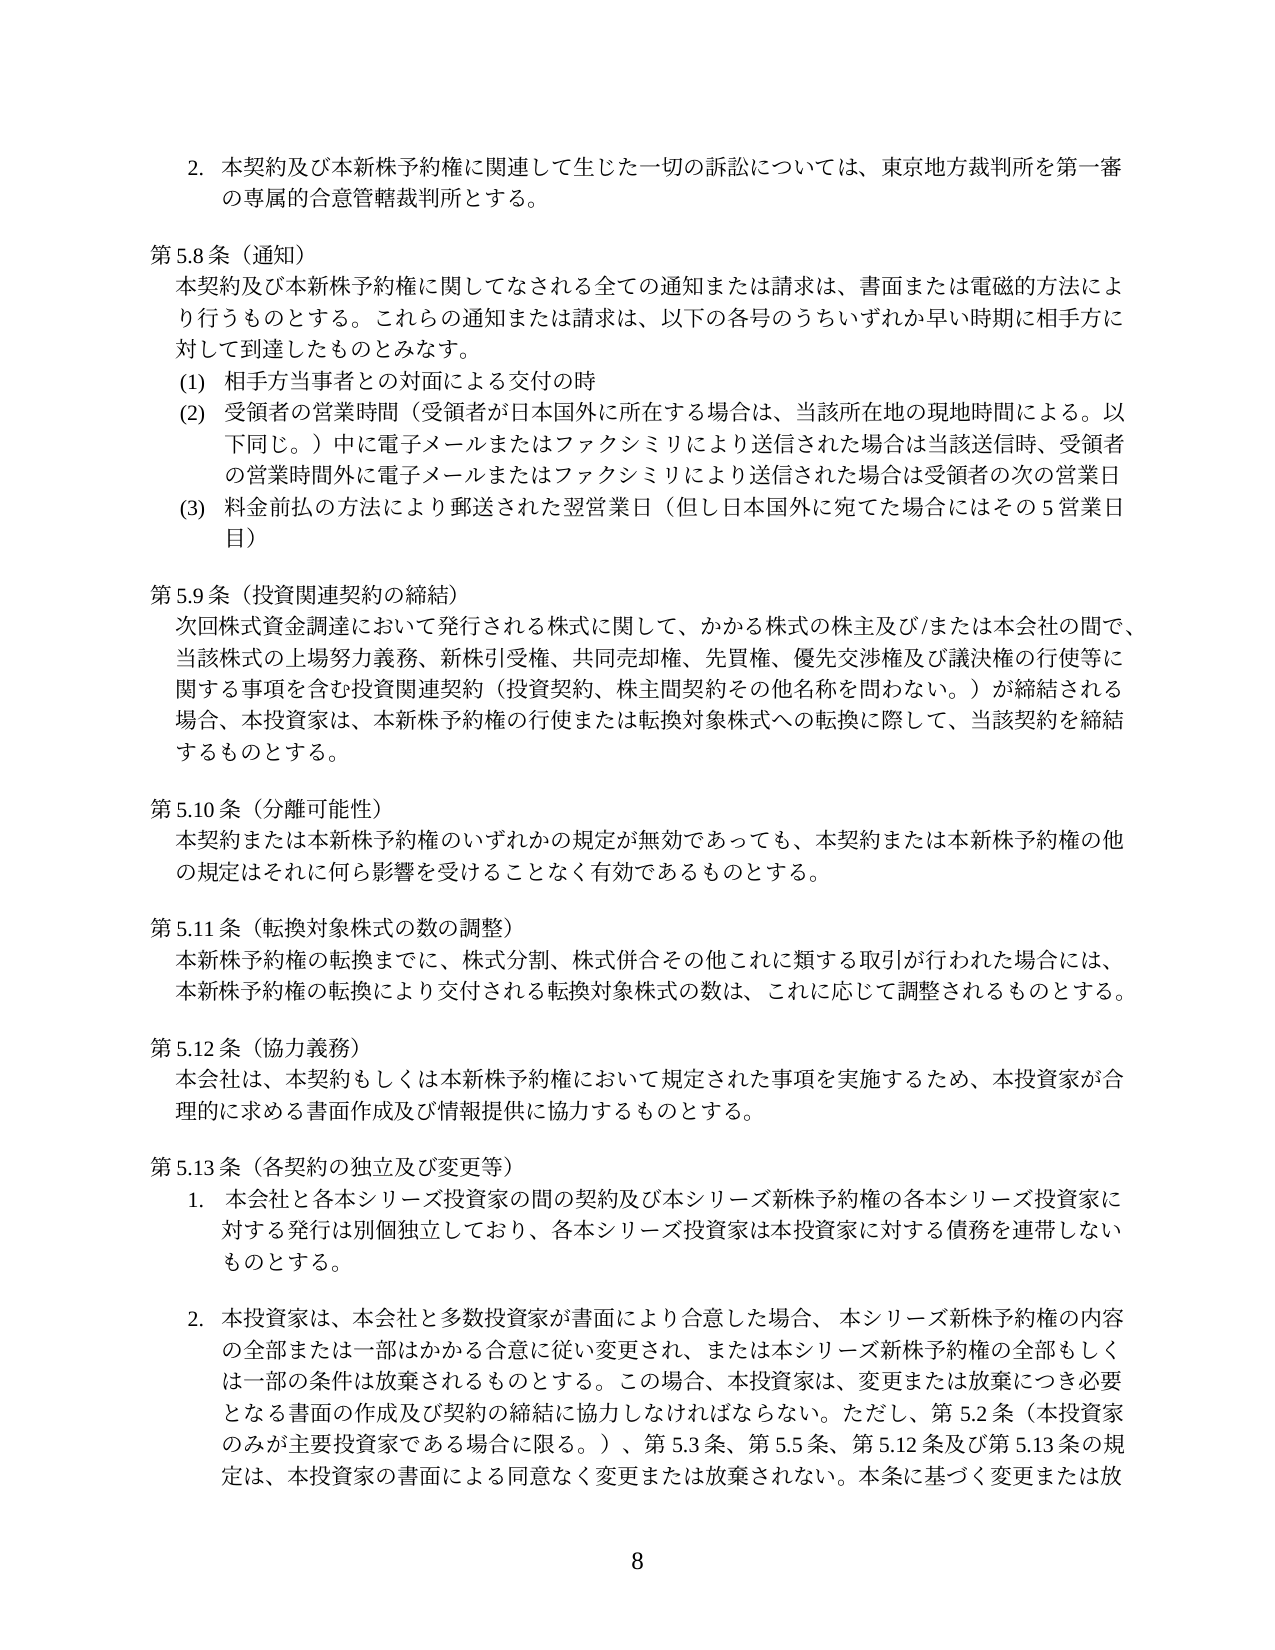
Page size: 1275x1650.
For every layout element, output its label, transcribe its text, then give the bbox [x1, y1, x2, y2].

text 第5.12条（協力義務） [150, 1031, 1125, 1062]
text 2. 本契約及び本新株予約権に関連して生じた一切の訴訟については、東京地方裁判所を第一審の専属的合意管轄裁判所とする。 [187, 150, 1125, 213]
text 本契約及び本新株予約権に関してなされる全ての通知または請求は、書面または電磁的方法により行うものとする。これらの通知または請求は、以下の各号のうちいずれか早い時期に相手方に対して到達したものとみなす。 [175, 269, 1125, 364]
text 本会社は、本契約もしくは本新株予約権において規定された事項を実施するため、本投資家が合理的に求める書面作成及び情報提供に協力するものとする。 [175, 1062, 1125, 1125]
text 1. 本会社と各本シリーズ投資家の間の契約及び本シリーズ新株予約権の各本シリーズ投資家に対する発行は別個独立しており、各本シリーズ投資家は本投資家に対する債務を連帯しないものとする。 [187, 1182, 1125, 1276]
text 本新株予約権の転換までに、株式分割、株式併合その他これに類する取引が行われた場合には、本新株予約権の転換により交付される転換対象株式の数は、これに応じて調整されるものとする。 [175, 943, 1125, 1006]
text 第5.10条（分離可能性） [150, 792, 1125, 823]
text 本契約または本新株予約権のいずれかの規定が無効であっても、本契約または本新株予約権の他の規定はそれに何ら影響を受けることなく有効であるものとする。 [175, 823, 1125, 886]
list 相手方当事者との対面による交付の時 [179, 364, 1125, 395]
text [187, 1302, 1125, 1490]
list 受領者の営業時間（受領者が日本国外に所在する場合は、当該所在地の現地時間による。以下同じ。）中に電子メールまたはファクシミリにより送信された場合は当該送信時、受領者の営業時間外に電子メールまたはファクシミリにより送信された場合は受領者の次の営業日 [179, 395, 1125, 490]
text 次回株式資金調達において発行される株式に関して、かかる株式の株主及び/または本会社の間で、当該株式の上場努力義務、新株引受権、共同売却権、先買権、優先交渉権及び議決権の行使等に関する事項を含む投資関連契約（投資契約、株主間契約その他名称を問わない。）が締結される場合、本投資家は、本新株予約権の行使または転換対象株式への転換に際して、当該契約を締結するものとする。 [175, 609, 1125, 767]
text 第5.11条（転換対象株式の数の調整） [150, 911, 1125, 943]
text 第5.9条（投資関連契約の締結） [150, 578, 1125, 609]
text 第5.8条（通知） [150, 238, 1125, 269]
list 料金前払の方法により郵送された翌営業日（但し日本国外に宛てた場合にはその5営業日目） [179, 490, 1125, 553]
text 第5.13条（各契約の独立及び変更等） [150, 1151, 1125, 1182]
